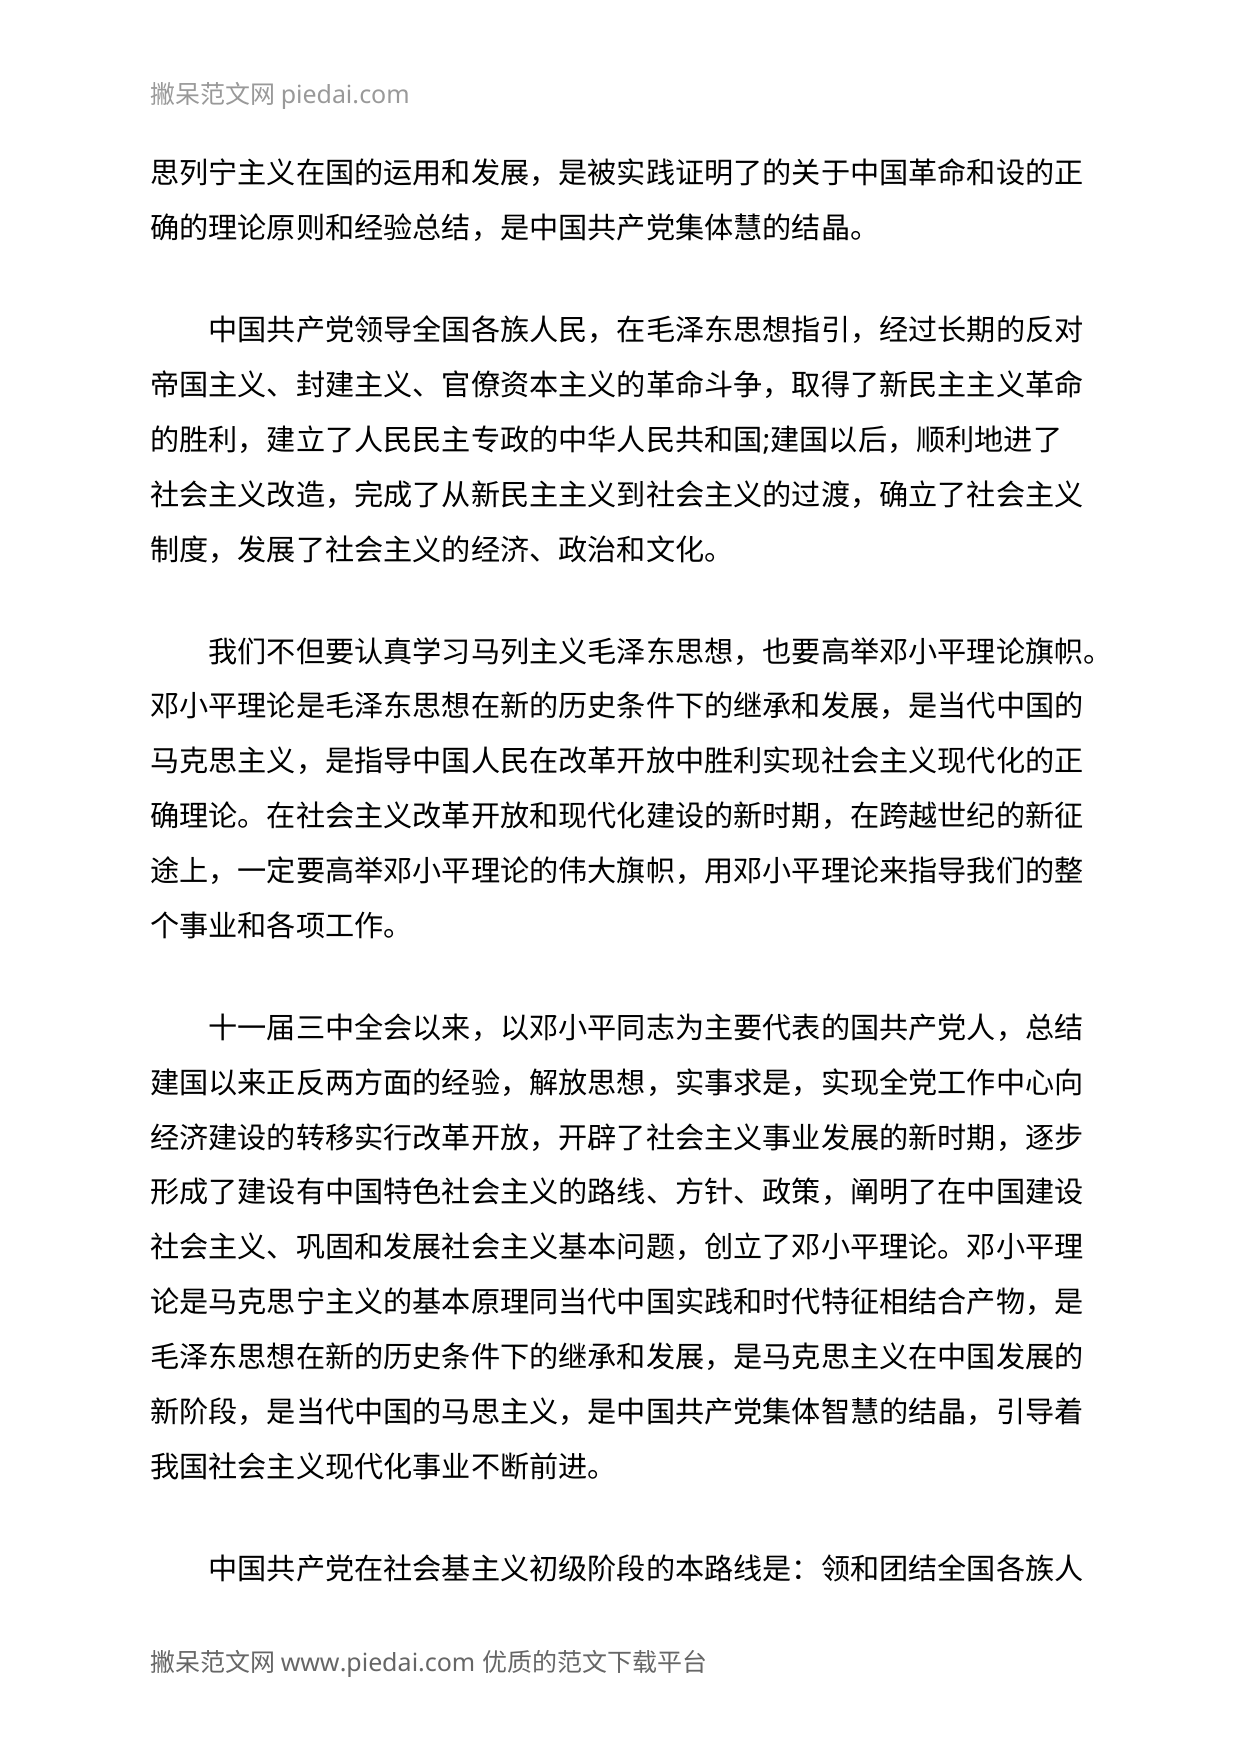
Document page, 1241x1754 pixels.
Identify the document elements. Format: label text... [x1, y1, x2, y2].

text 十一届三中全会以来，以邓小平同志为主要代表的国共产党人，总结建国以来正反两方面的经验，解放思想，实事求是，实现全党工作中心向经济建设的转移实行改革开放，开辟了社会主义事业发展的新时期，逐步形成了建设有中国特色社会主义的路线、方针、政策，阐明了在中国建设社会主义、巩固和发展社会主义基本问题，创立了邓小平理论。邓小平理论是马克思宁主义的基本原理同当代中国实践和时代特征相结合产物，是毛泽东思想在新的历史条件下的继承和发展，是马克思主义在中国发展的新阶段，是当代中国的马思主义，是中国共产党集体智慧的结晶，引导着我国社会主义现代化事业不断前进。 [150, 1004, 1090, 1486]
text 我们不但要认真学习马列主义毛泽东思想，也要高举邓小平理论旗帜。邓小平理论是毛泽东思想在新的历史条件下的继承和发展，是当代中国的马克思主义，是指导中国人民在改革开放中胜利实现社会主义现代化的正确理论。在社会主义改革开放和现代化建设的新时期，在跨越世纪的新征途上，一定要高举邓小平理论的伟大旗帜，用邓小平理论来指导我们的整个事业和各项工作。 [150, 628, 1090, 945]
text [150, 150, 1090, 247]
text 中国共产党领导全国各族人民，在毛泽东思想指引，经过长期的反对帝国主义、封建主义、官僚资本主义的革命斗争，取得了新民主主义革命的胜利，建立了人民民主专政的中华人民共和国;建国以后，顺利地进了社会主义改造，完成了从新民主主义到社会主义的过渡，确立了社会主义制度，发展了社会主义的经济、政治和文化。 [150, 307, 1090, 569]
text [150, 1545, 1090, 1588]
